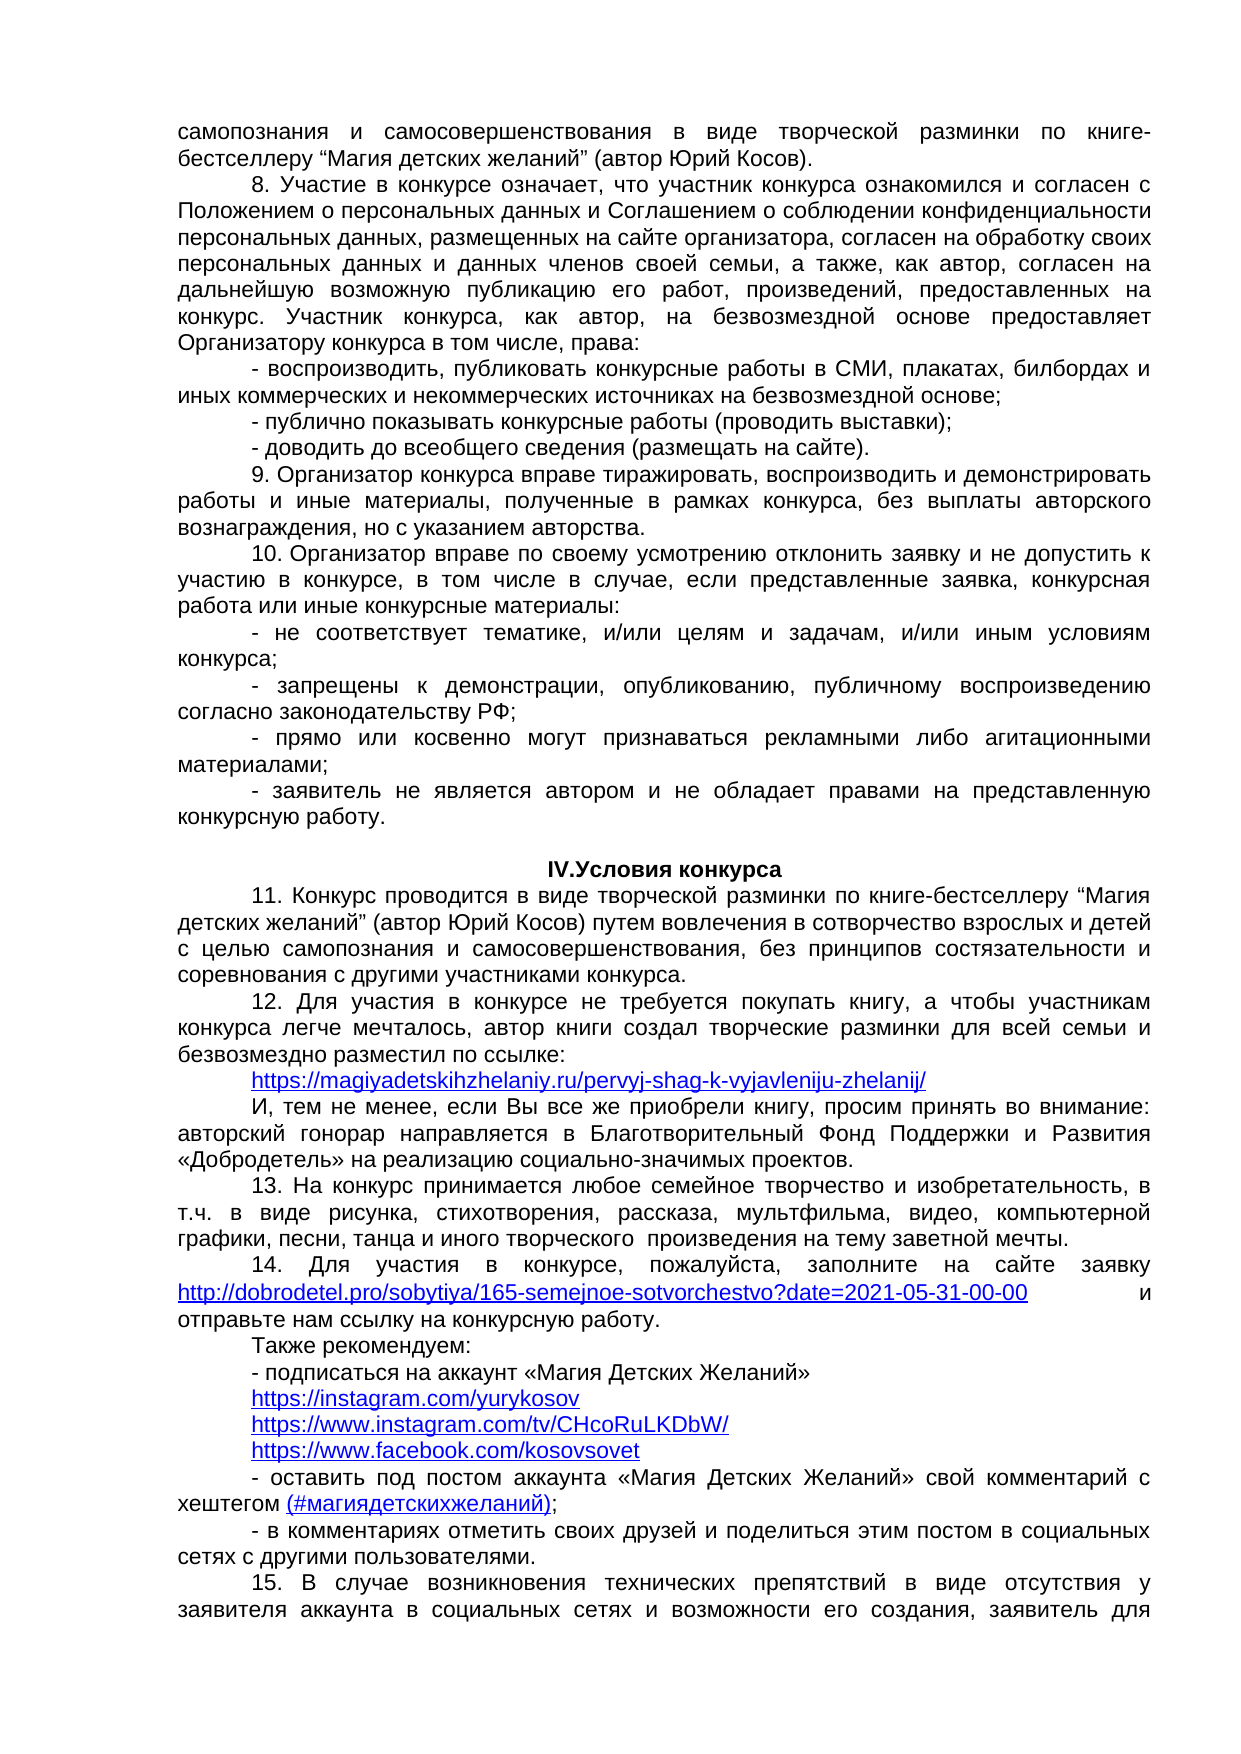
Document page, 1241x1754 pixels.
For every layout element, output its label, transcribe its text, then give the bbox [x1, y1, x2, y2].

text 13. На конкурс принимается любое семейное творчество и изобретательность, в т.ч. в виде рисунка, стихотворения, рассказа, мультфильма, видео, компьютерной графики, песни, танца и иного творческого произведения на тему заветной мечты. [177, 1172, 1152, 1251]
text https://instagram.com/yurykosov [177, 1385, 1152, 1411]
text - подписаться на аккаунт «Магия Детских Желаний» [177, 1358, 1152, 1385]
text 14. Для участия в конкурсе, пожалуйста, заполните на сайте заявку http://dobrodetel.pro/sobytiya/165-semejnoe-sotvorchestvo?date=2021-05-31-00-00 и отправьте нам ссылку на конкурсную работу. [177, 1251, 1152, 1332]
text IV.Условия конкурса [177, 856, 1152, 882]
text И, тем не менее, если Вы все же приобрели книгу, просим принять во внимание: авторский гонорар направляется в Благотворительный Фонд Поддержки и Развития «Добродетель» на реализацию социально-значимых проектов. [177, 1093, 1152, 1172]
text 8. Участие в конкурсе означает, что участник конкурса ознакомился и согласен с Положением о персональных данных и Соглашением о соблюдении конфиденциальности персональных данных, размещенных на сайте организатора, согласен на обработку своих персональных данных и данных членов своей семьи, а также, как автор, согласен на дальнейшую возможную публикацию его работ, произведений, предоставленных на конкурс. Участник конкурса, как автор, на безвозмездной основе предоставляет Организатору конкурса в том числе, права: [177, 171, 1152, 355]
text - прямо или косвенно могут признаваться рекламными либо агитационными материалами; [177, 724, 1152, 777]
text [177, 1569, 1152, 1622]
text - запрещены к демонстрации, опубликованию, публичному воспроизведению согласно законодательству РФ; [177, 672, 1152, 724]
text https://www.facebook.com/kosovsovet [177, 1437, 1152, 1464]
text 9. Организатор конкурса вправе тиражировать, воспроизводить и демонстрировать работы и иные материалы, полученные в рамках конкурса, без выплаты авторского вознаграждения, но с указанием авторства. [177, 461, 1152, 540]
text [177, 118, 1152, 171]
text 10. Организатор вправе по своему усмотрению отклонить заявку и не допустить к участию в конкурсе, в том числе в случае, если представленные заявка, конкурсная работа или иные конкурсные материалы: [177, 540, 1152, 619]
text https://www.instagram.com/tv/CHcoRuLKDbW/ [177, 1411, 1152, 1437]
text Также рекомендуем: [177, 1332, 1152, 1358]
text - в комментариях отметить своих друзей и поделиться этим постом в социальных сетях с другими пользователями. [177, 1517, 1152, 1569]
text - публично показывать конкурсные работы (проводить выставки); [177, 408, 1152, 434]
text - воспроизводить, публиковать конкурсные работы в СМИ, плакатах, билбордах и иных коммерческих и некоммерческих источниках на безвозмездной основе; [177, 355, 1152, 408]
text 12. Для участия в конкурсе не требуется покупать книгу, а чтобы участникам конкурса легче мечталось, автор книги создал творческие разминки для всей семьи и безвозмездно разместил по ссылке: [177, 988, 1152, 1067]
text - заявитель не является автором и не обладает правами на представленную конкурсную работу. [177, 777, 1152, 830]
text 11. Конкурс проводится в виде творческой разминки по книге-бестселлеру “Магия детских желаний” (автор Юрий Косов) путем вовлечения в сотворчество взрослых и детей с целью самопознания и самосовершенствования, без принципов состязательности и соревнования с другими участниками конкурса. [177, 882, 1152, 988]
text - оставить под постом аккаунта «Магия Детских Желаний» свой комментарий с хештегом (#магиядетскихжеланий); [177, 1464, 1152, 1517]
text - доводить до всеобщего сведения (размещать на сайте). [177, 434, 1152, 461]
text - не соответствует тематике, и/или целям и задачам, и/или иным условиям конкурса; [177, 619, 1152, 672]
text https://magiyadetskihzhelaniy.ru/pervyj-shag-k-vyjavleniju-zhelanij/ [177, 1067, 1152, 1093]
